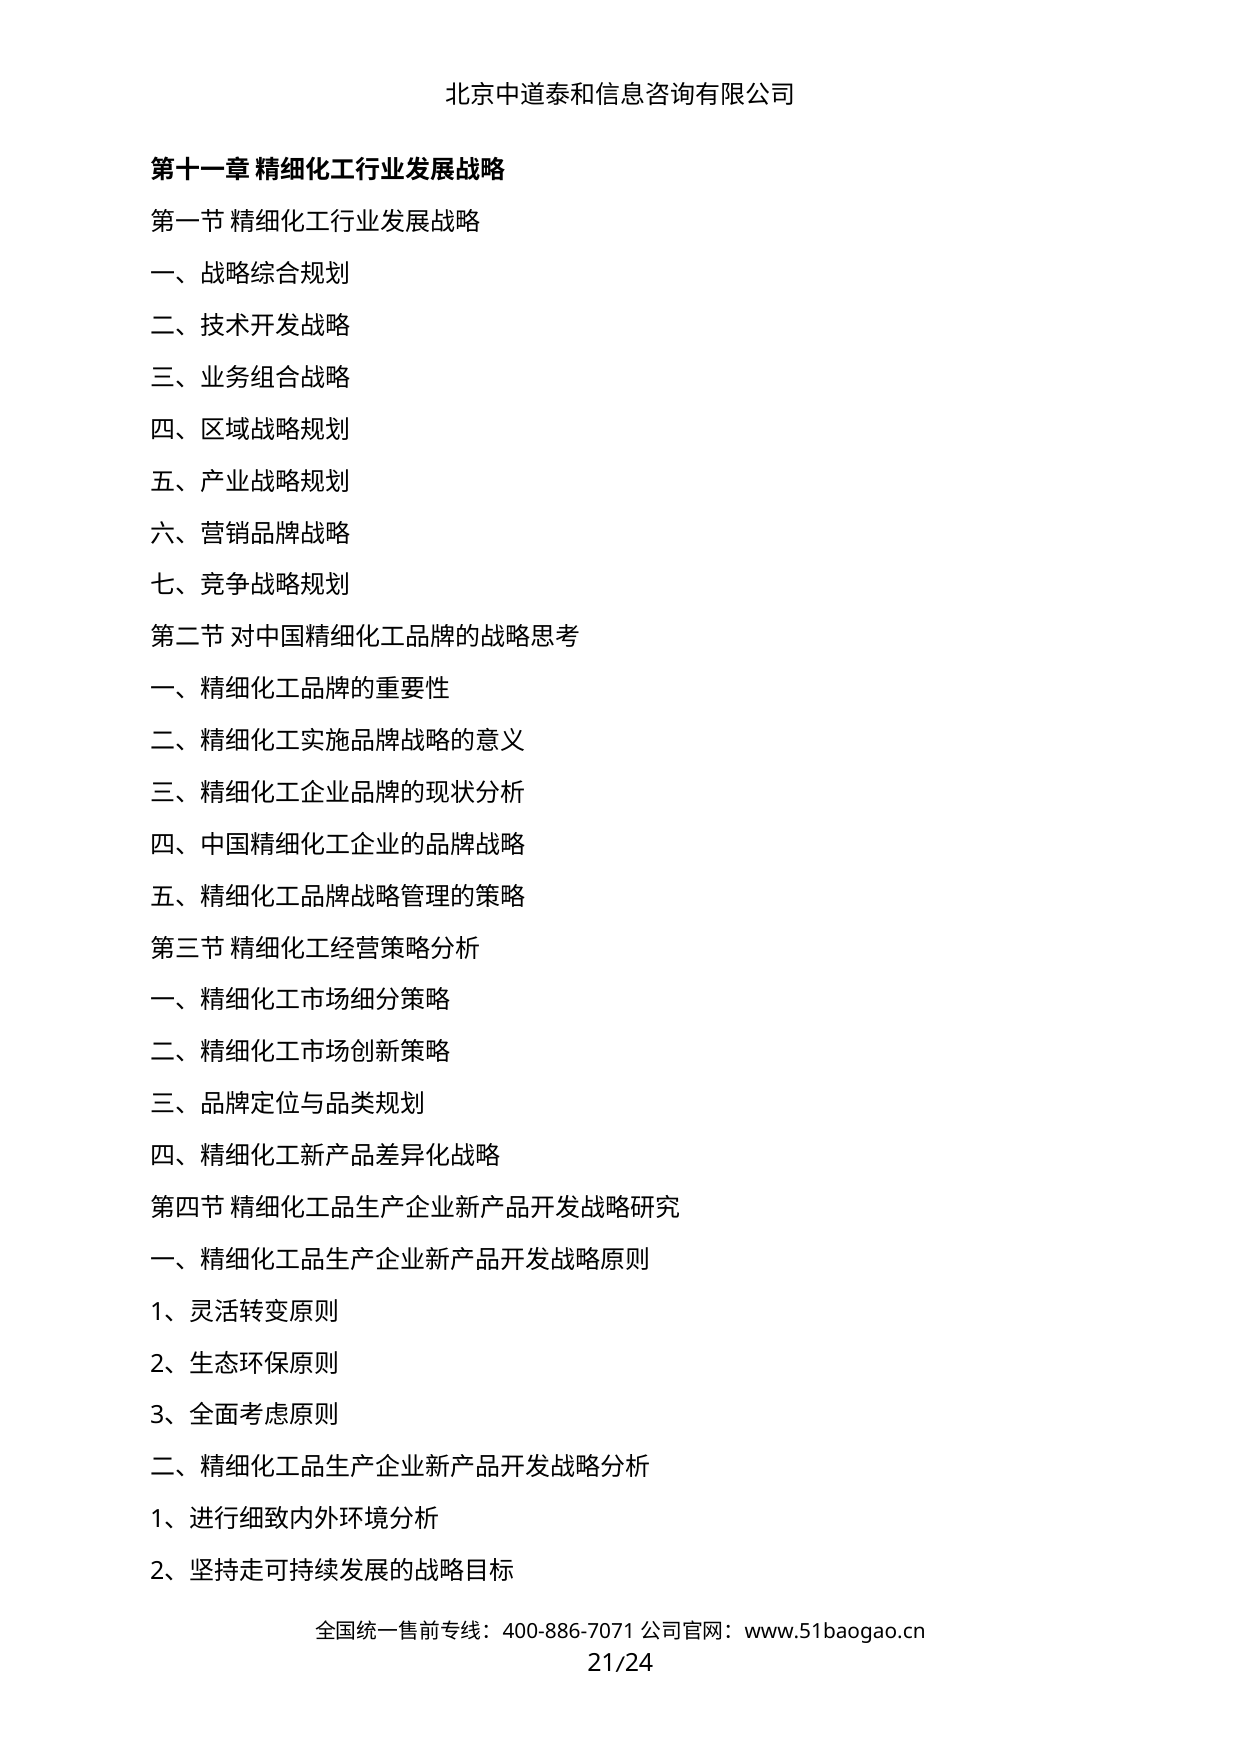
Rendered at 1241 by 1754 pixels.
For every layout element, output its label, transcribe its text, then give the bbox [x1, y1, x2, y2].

text 四、精细化工新产品差异化战略 [150, 1136, 1090, 1172]
text 五、产业战略规划 [150, 461, 1090, 497]
text 第十一章 精细化工行业发展战略 [150, 150, 1090, 186]
text 五、精细化工品牌战略管理的策略 [150, 876, 1090, 912]
text 一、精细化工品生产企业新产品开发战略原则 [150, 1239, 1090, 1276]
text 二、精细化工市场创新策略 [150, 1032, 1090, 1068]
text 六、营销品牌战略 [150, 513, 1090, 549]
text 三、精细化工企业品牌的现状分析 [150, 772, 1090, 809]
text 三、品牌定位与品类规划 [150, 1084, 1090, 1120]
text 七、竞争战略规划 [150, 565, 1090, 601]
text 第四节 精细化工品生产企业新产品开发战略研究 [150, 1187, 1090, 1224]
text 第一节 精细化工行业发展战略 [150, 202, 1090, 238]
text 四、区域战略规划 [150, 409, 1090, 446]
text 1、灵活转变原则 [150, 1291, 1090, 1327]
text 一、精细化工品牌的重要性 [150, 669, 1090, 705]
text 二、精细化工品生产企业新产品开发战略分析 [150, 1447, 1090, 1483]
text 二、精细化工实施品牌战略的意义 [150, 721, 1090, 757]
text 1、进行细致内外环境分析 [150, 1499, 1090, 1535]
text 第三节 精细化工经营策略分析 [150, 928, 1090, 964]
text 三、业务组合战略 [150, 357, 1090, 394]
text 2、生态环保原则 [150, 1343, 1090, 1379]
text 一、精细化工市场细分策略 [150, 980, 1090, 1016]
text 第二节 对中国精细化工品牌的战略思考 [150, 617, 1090, 653]
text 2、坚持走可持续发展的战略目标 [150, 1551, 1090, 1587]
text 3、全面考虑原则 [150, 1395, 1090, 1431]
text 一、战略综合规划 [150, 254, 1090, 290]
text 二、技术开发战略 [150, 306, 1090, 342]
text 四、中国精细化工企业的品牌战略 [150, 824, 1090, 861]
